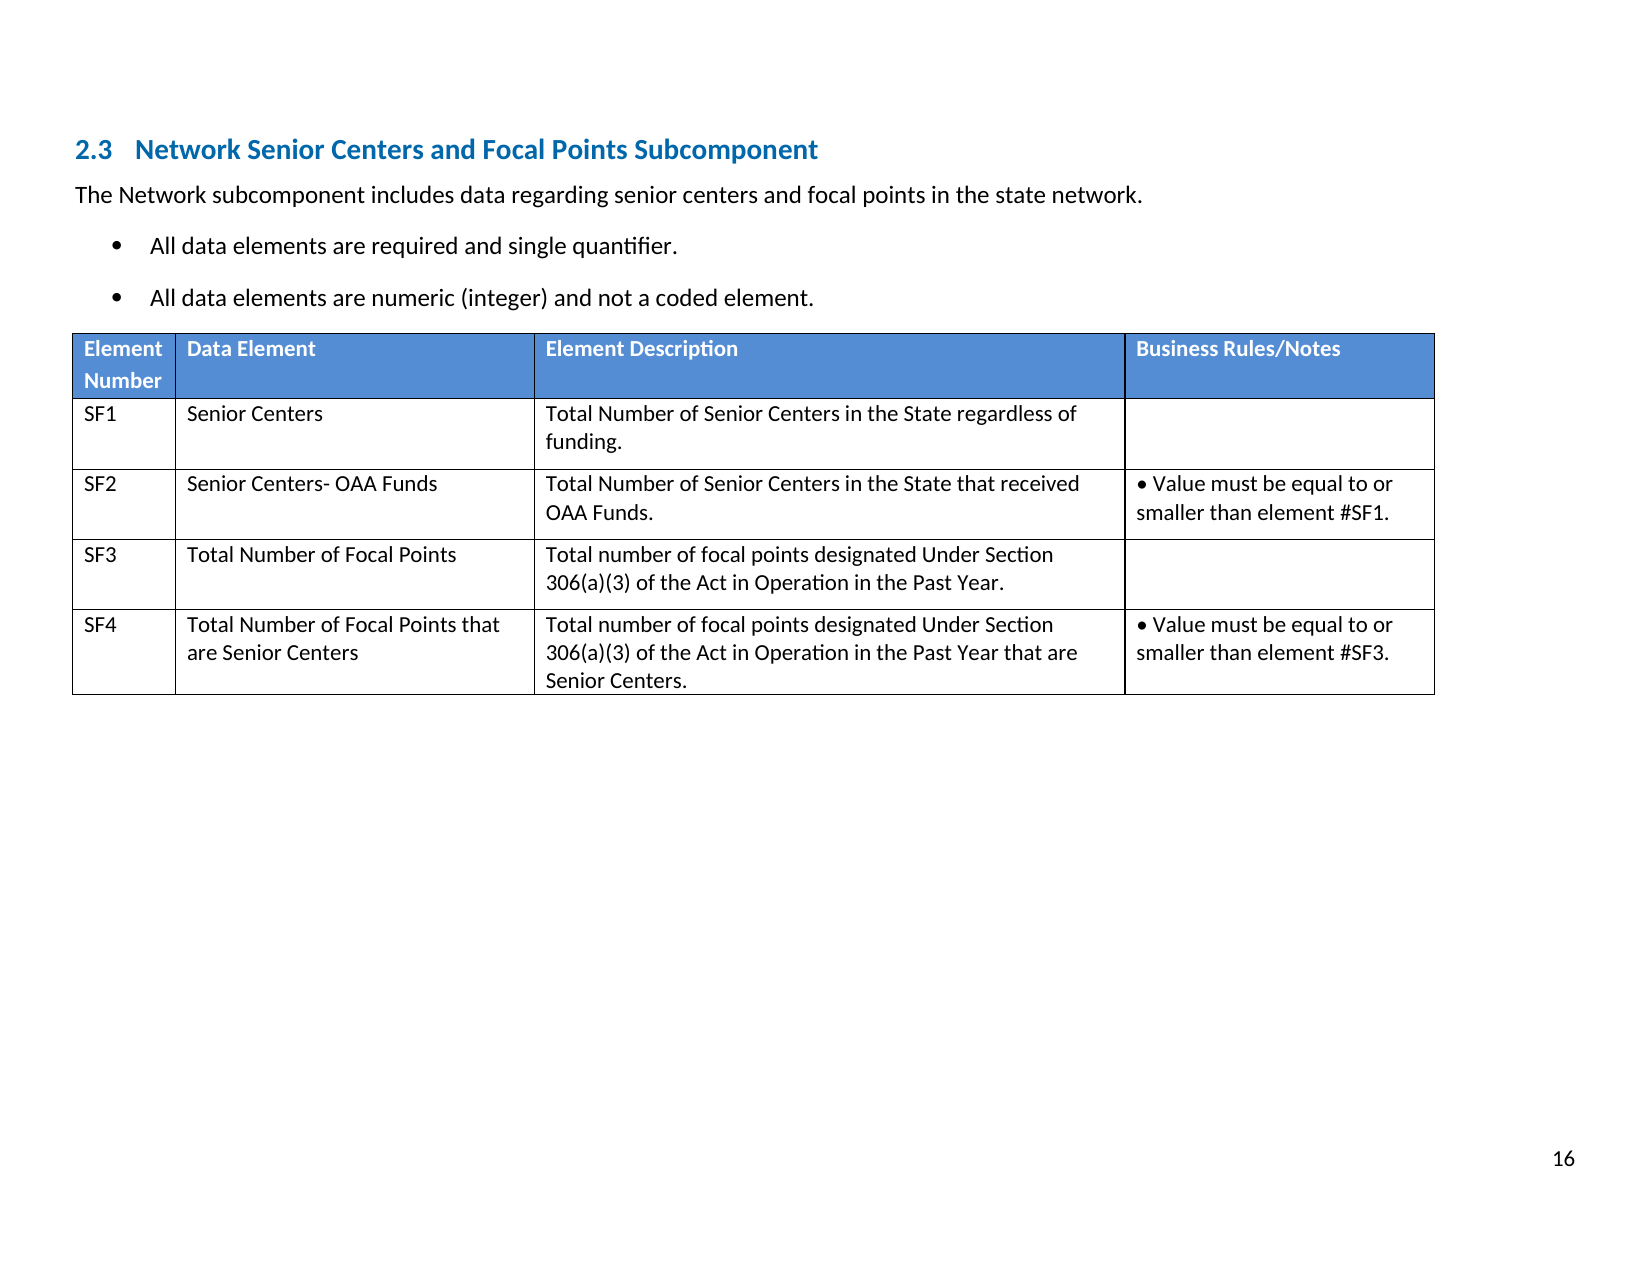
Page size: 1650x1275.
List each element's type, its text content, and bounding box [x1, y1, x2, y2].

table_cell SF4 [73, 610, 175, 694]
table_cell Total Number of Senior Centers in the State that received OAA Funds. [535, 470, 1124, 539]
table_cell Total Number of Focal Points [176, 540, 534, 609]
table_cell Total Number of Senior Centers in the State regardless of funding. [535, 399, 1124, 468]
table_header Element Description [535, 334, 1124, 398]
table_cell SF2 [73, 470, 175, 539]
subtitle Network Senior Centers and Focal Points Subcomponent [75, 131, 1575, 167]
list All data elements are numeric (integer) and not a coded element. [112, 282, 1575, 312]
table_cell Senior Centers [176, 399, 534, 468]
table_cell Senior Centers- OAA Funds [176, 470, 534, 539]
table_cell SF1 [73, 399, 175, 468]
table_cell SF3 [73, 540, 175, 609]
table_header Business Rules/Notes [1126, 334, 1434, 398]
table_cell Total number of focal points designated Under Section 306(a)(3) of the Act in Operation in the Past Year that are Senior Centers. [535, 610, 1124, 694]
table_cell • Value must be equal to or smaller than element #SF1. [1126, 470, 1434, 539]
table_cell [1126, 399, 1434, 468]
table_cell Total number of focal points designated Under Section 306(a)(3) of the Act in Operation in the Past Year. [535, 540, 1124, 609]
table_header Element Number [73, 334, 175, 398]
list All data elements are required and single quantifier. [112, 231, 1575, 261]
table_cell • Value must be equal to or smaller than element #SF3. [1126, 610, 1434, 694]
table_cell [1126, 540, 1434, 609]
table_cell Total Number of Focal Points that are Senior Centers [176, 610, 534, 694]
table_header Data Element [176, 334, 534, 398]
text The Network subcomponent includes data regarding senior centers and focal points in the state network. [75, 179, 1575, 210]
